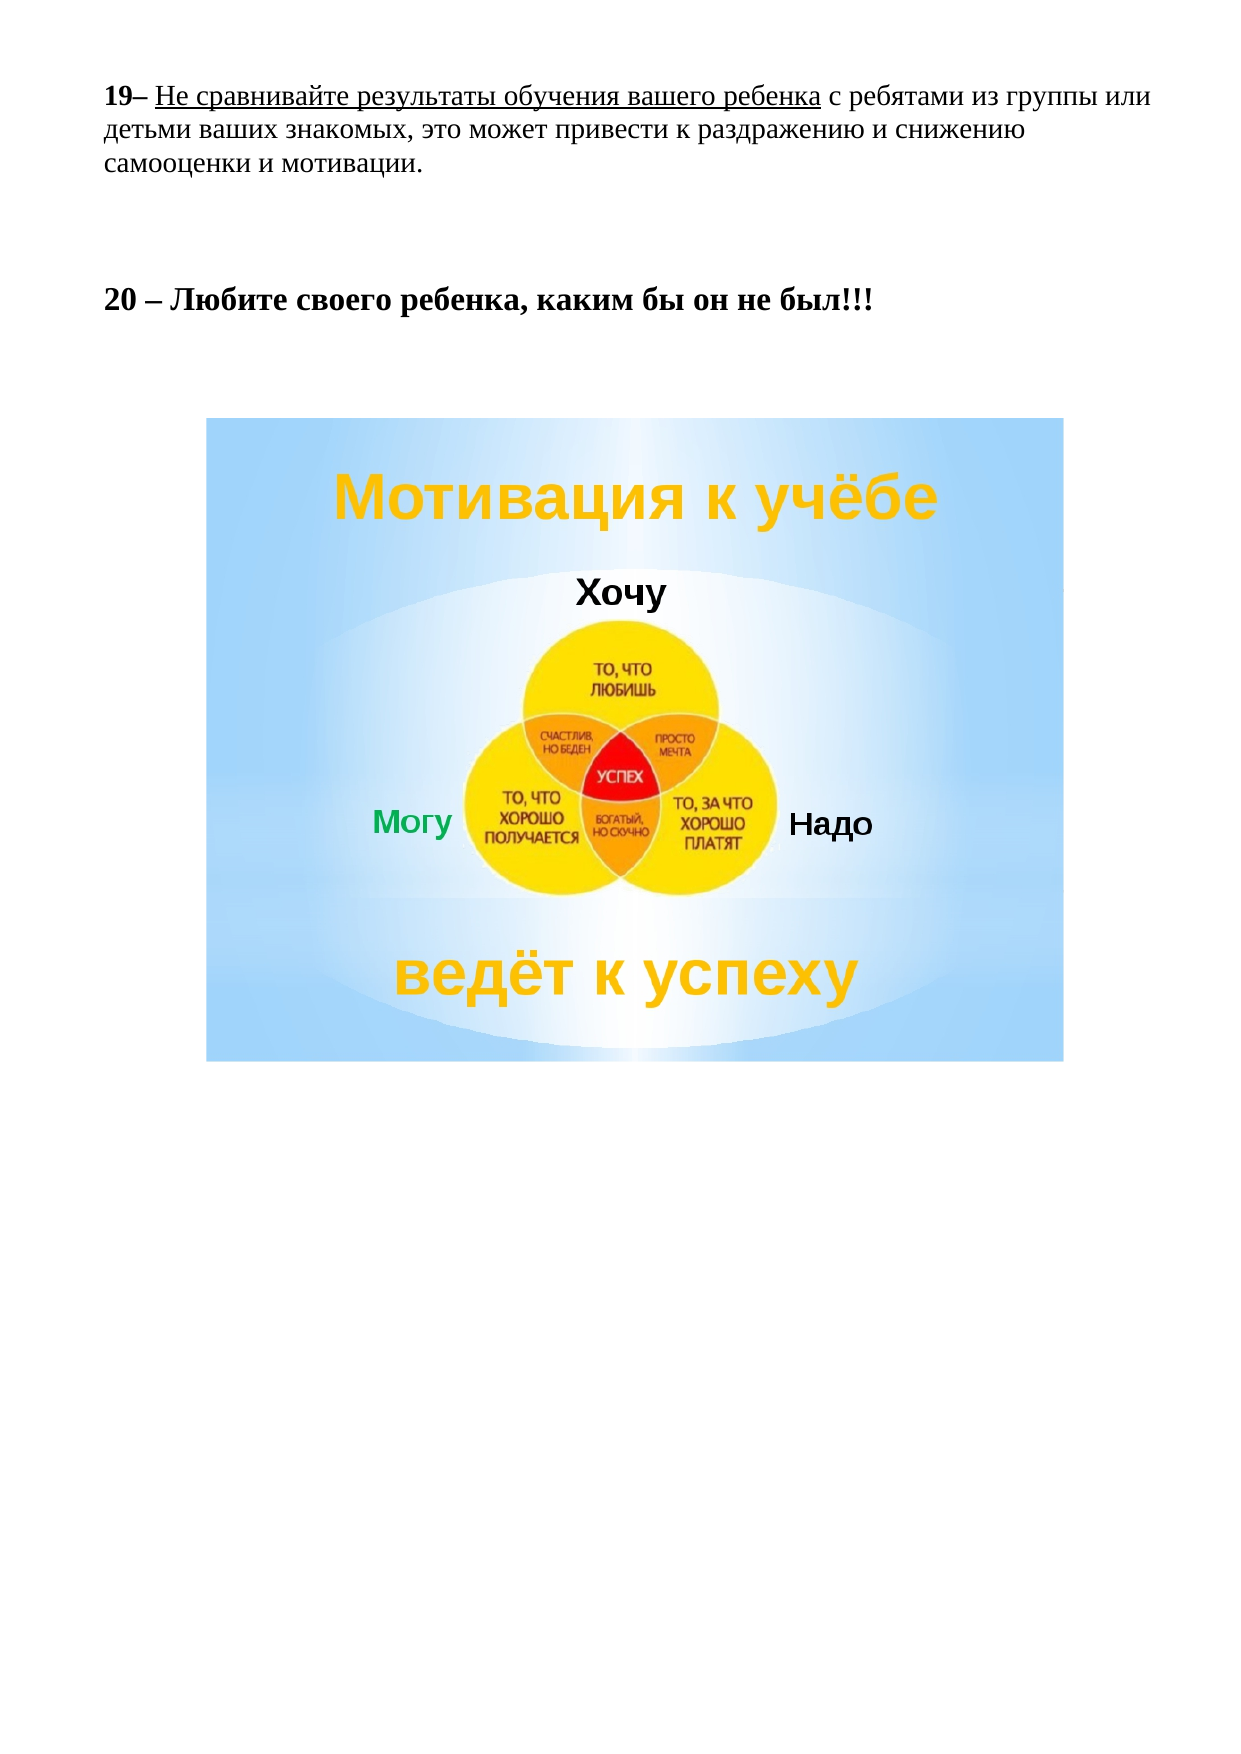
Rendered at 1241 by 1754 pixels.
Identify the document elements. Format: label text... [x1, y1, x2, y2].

text 19– Не сравнивайте результаты обучения вашего ребенка с ребятами из группы или детьми ваших знакомых, это может привести к раздражению и снижению самооценки и мотивации. [103, 78, 1167, 178]
text 20 – Любите своего ребенка, каким бы он не был!!! [103, 279, 1167, 317]
picture [206, 418, 1064, 1062]
